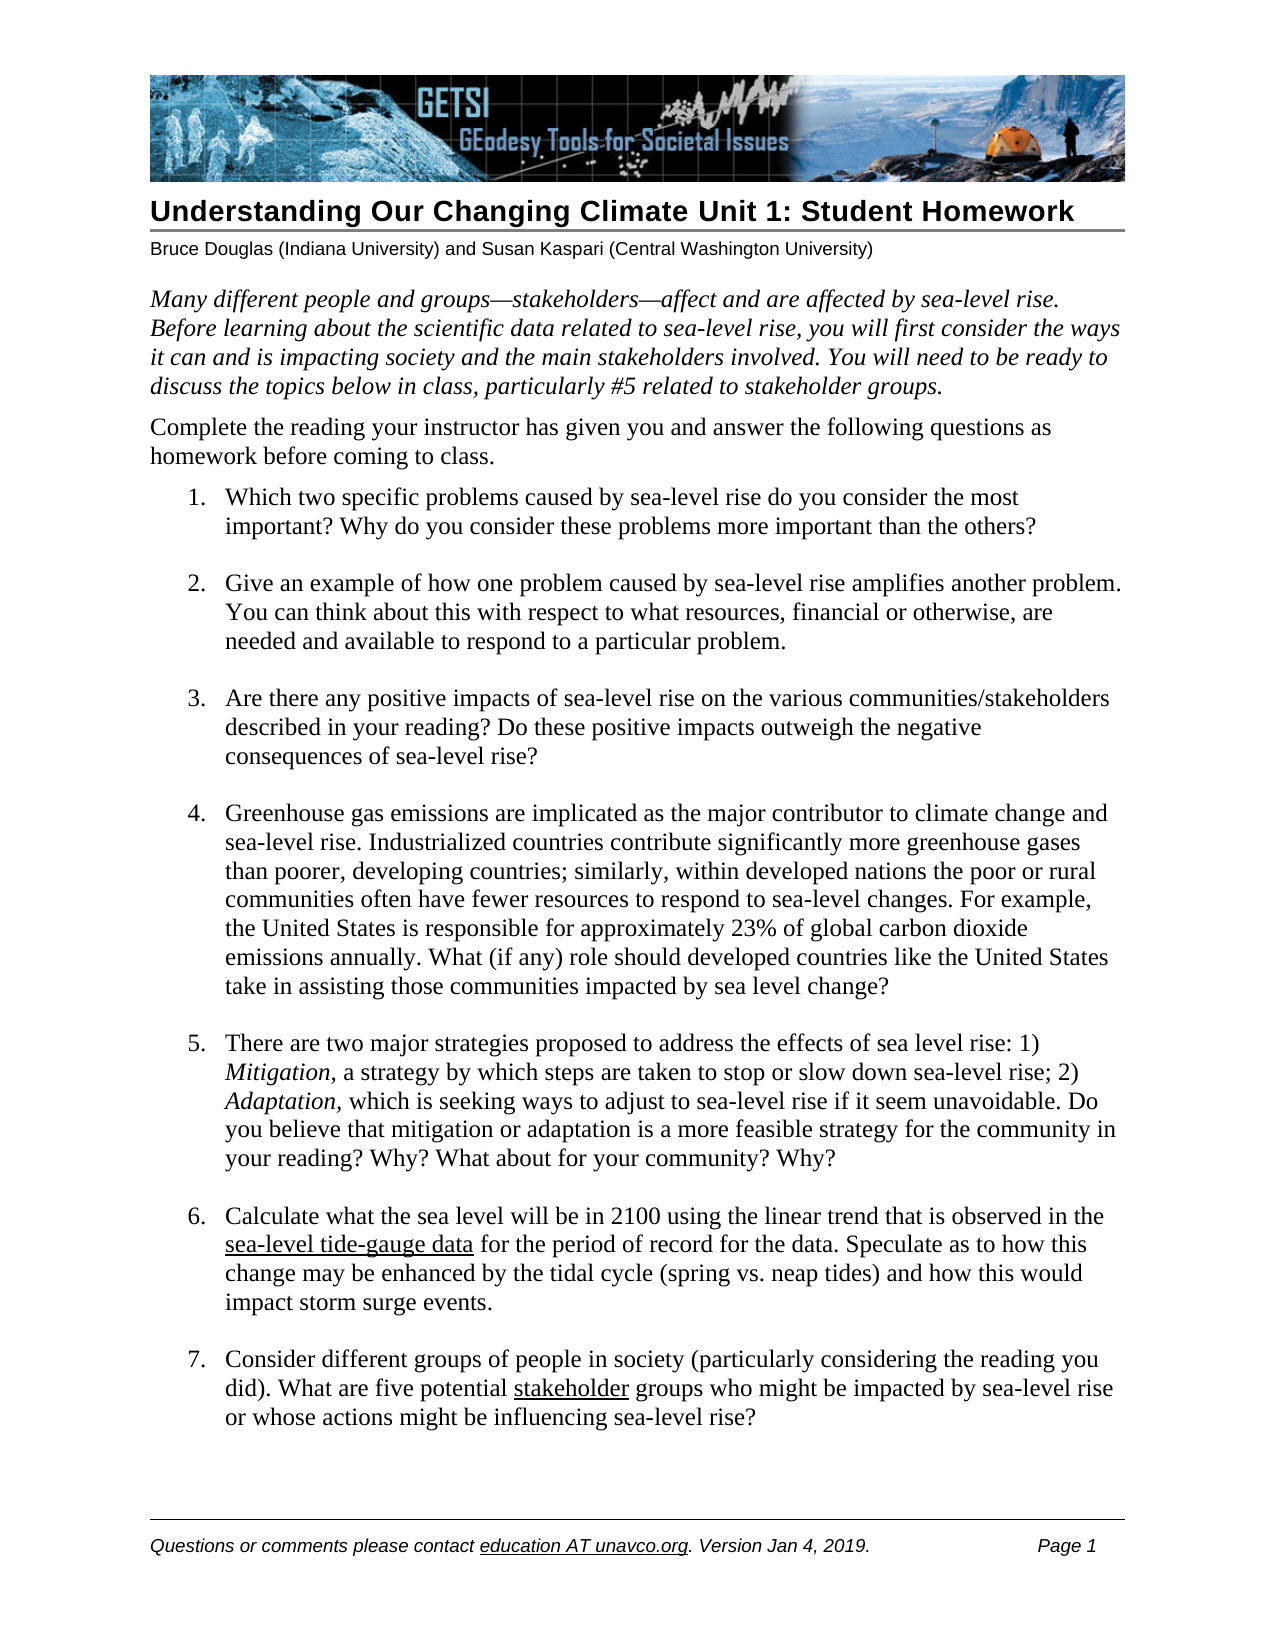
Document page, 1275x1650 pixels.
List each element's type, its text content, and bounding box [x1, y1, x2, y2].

list Greenhouse gas emissions are implicated as the major contributor to climate change and sea-level rise. Industrialized countries contribute significantly more greenhouse gases than poorer, developing countries; similarly, within developed nations the poor or rural communities often have fewer resources to respond to sea-level changes. For example, the United States is responsible for approximately 23% of global carbon dioxide emissions annually. What (if any) role should developed countries like the United States take in assisting those communities impacted by sea level change? [187, 798, 1125, 1028]
text Many different people and groups—stakeholders—affect and are affected by sea-level rise. Before learning about the scientific data related to sea-level rise, you will first consider the ways it can and is impacting society and the main stakeholders involved. You will need to be ready to discuss the topics below in class, particularly #5 related to stakeholder groups. [150, 284, 1125, 399]
list Give an example of how one problem caused by sea-level rise amplifies another problem. You can think about this with respect to what resources, financial or otherwise, are needed and available to respond to a particular problem. [187, 568, 1125, 683]
text Bruce Douglas (Indiana University) and Susan Kaspari (Central Washington University) [150, 238, 1125, 259]
title Understanding Our Changing Climate Unit 1: Student Homework [150, 194, 1125, 229]
list Which two specific problems caused by sea-level rise do you consider the most important? Why do you consider these problems more important than the others? [187, 482, 1125, 568]
list There are two major strategies proposed to address the effects of sea level rise: 1) Mitigation, a strategy by which steps are taken to stop or slow down sea-level rise; 2) Adaptation, which is seeking ways to adjust to sea-level rise if it seem unavoidable. Do you believe that mitigation or adaptation is a more feasible strategy for the community in your reading? Why? What about for your community? Why? [187, 1028, 1125, 1201]
text Complete the reading your instructor has given you and answer the following questions as homework before coming to class. [150, 412, 1125, 469]
picture [150, 75, 1125, 182]
list Are there any positive impacts of sea-level rise on the various communities/stakeholders described in your reading? Do these positive impacts outweigh the negative consequences of sea-level rise? [187, 683, 1125, 798]
list Consider different groups of people in society (particularly considering the reading you did). What are five potential stakeholder groups who might be impacted by sea-level rise or whose actions might be influencing sea-level rise? [187, 1344, 1125, 1431]
list Calculate what the sea level will be in 2100 using the linear trend that is observed in the sea-level tide-gauge data for the period of record for the data. Speculate as to how this change may be enhanced by the tidal cycle (spring vs. neap tides) and how this would impact storm surge events. [187, 1201, 1125, 1344]
